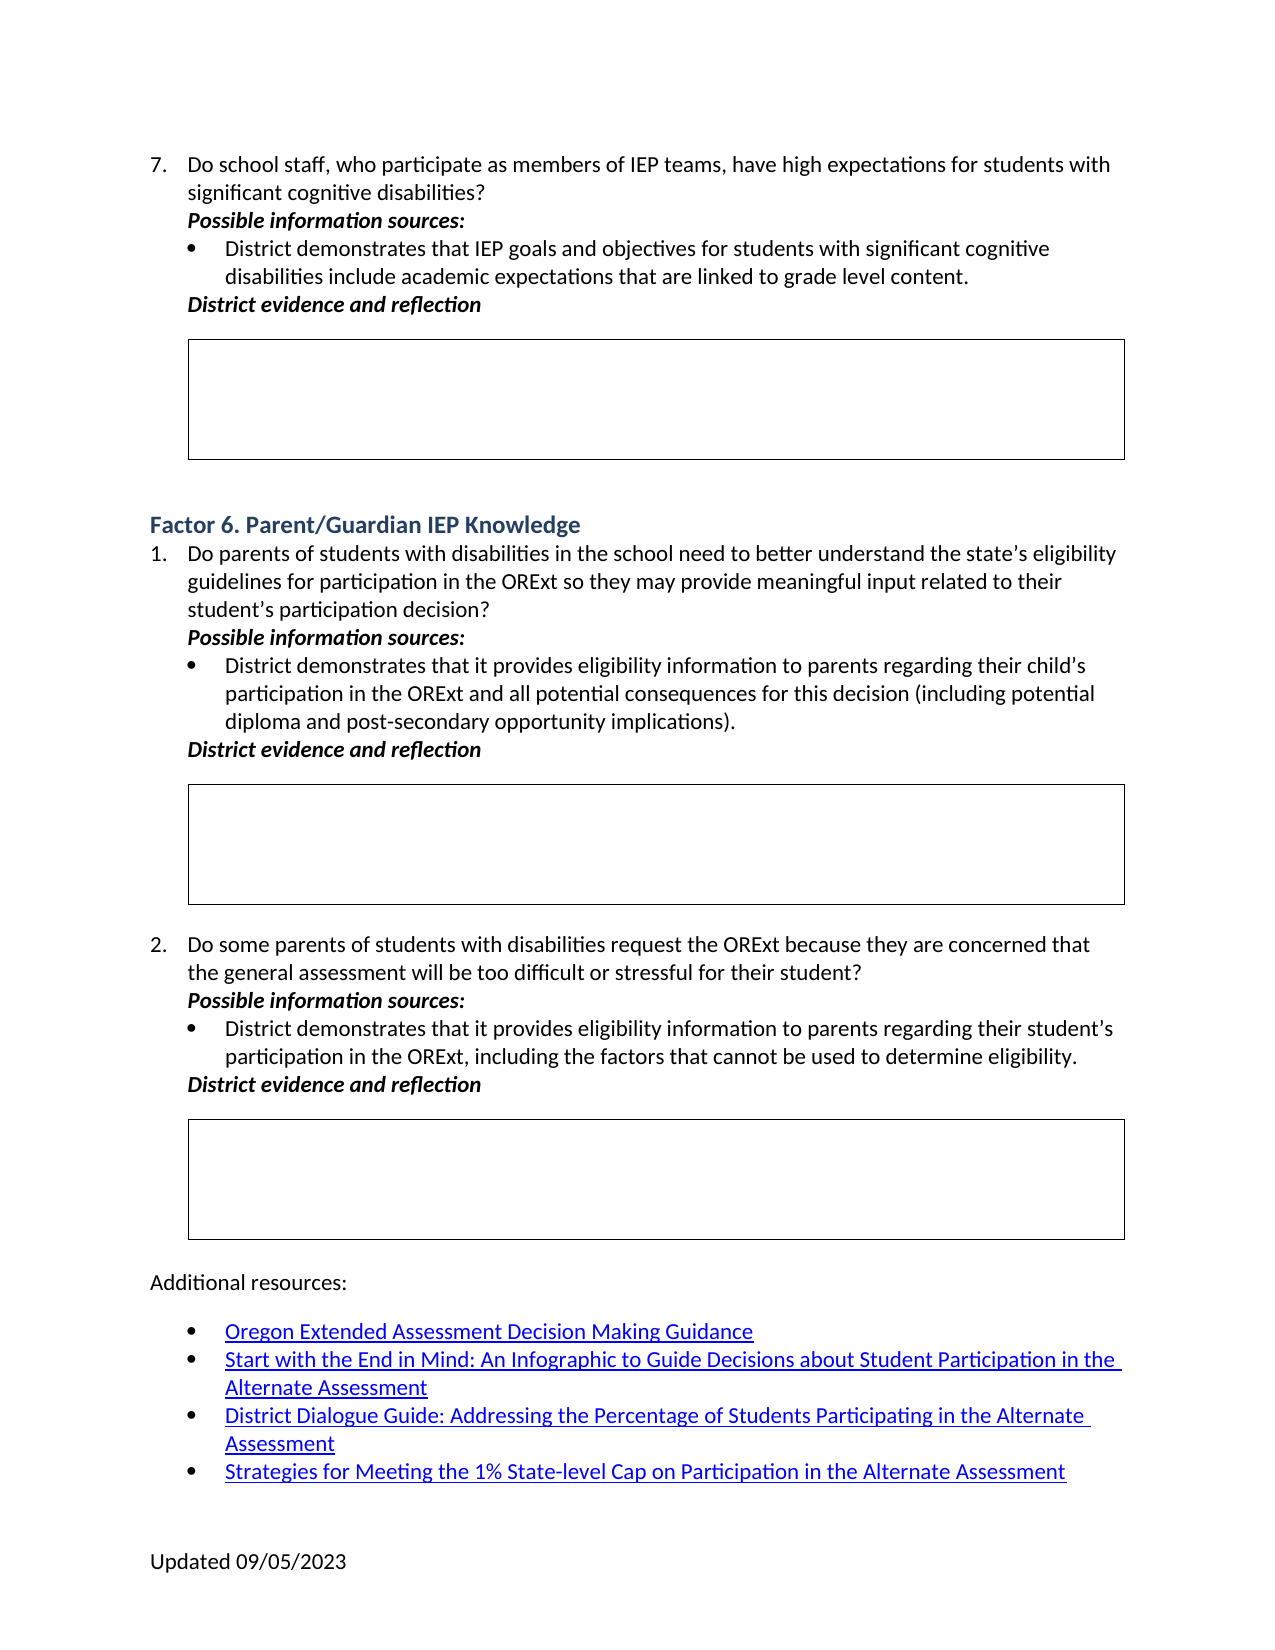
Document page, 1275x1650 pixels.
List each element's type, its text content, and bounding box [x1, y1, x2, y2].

list Do school staff, who participate as members of IEP teams, have high expectations for students with significant cognitive disabilities? [150, 150, 1125, 206]
subtitle Factor 6. Parent/Guardian IEP Knowledge [150, 509, 1125, 539]
list Do parents of students with disabilities in the school need to better understand the state’s eligibility guidelines for participation in the ORExt so they may provide meaningful input related to their student’s participation decision? [150, 539, 1125, 623]
list District evidence and reflection [187, 736, 1125, 763]
list District evidence and reflection [187, 1071, 1125, 1098]
list Possible information sources: [187, 986, 1125, 1014]
list District Dialogue Guide: Addressing the Percentage of Students Participating in the Alternate Assessment [187, 1401, 1125, 1457]
table_header [189, 1120, 1124, 1239]
list Do some parents of students with disabilities request the ORExt because they are concerned that the general assessment will be too difficult or stressful for their student? [150, 930, 1125, 986]
list Possible information sources: [187, 623, 1125, 651]
list Strategies for Meeting the 1% State-level Cap on Participation in the Alternate Assessment [187, 1457, 1125, 1485]
list Possible information sources: [187, 206, 1125, 234]
table_header [189, 785, 1124, 904]
list District demonstrates that IEP goals and objectives for students with significant cognitive disabilities include academic expectations that are linked to grade level content. [187, 234, 1125, 290]
list Oregon Extended Assessment Decision Making Guidance [187, 1317, 1125, 1345]
list District demonstrates that it provides eligibility information to parents regarding their student’s participation in the ORExt, including the factors that cannot be used to determine eligibility. [187, 1014, 1125, 1071]
text Additional resources: [150, 1268, 1125, 1296]
table_header [189, 340, 1124, 459]
list District demonstrates that it provides eligibility information to parents regarding their child’s participation in the ORExt and all potential consequences for this decision (including potential diploma and post-secondary opportunity implications). [187, 651, 1125, 736]
list District evidence and reflection [187, 290, 1125, 318]
list Start with the End in Mind: An Infographic to Guide Decisions about Student Participation in the Alternate Assessment [187, 1345, 1125, 1401]
